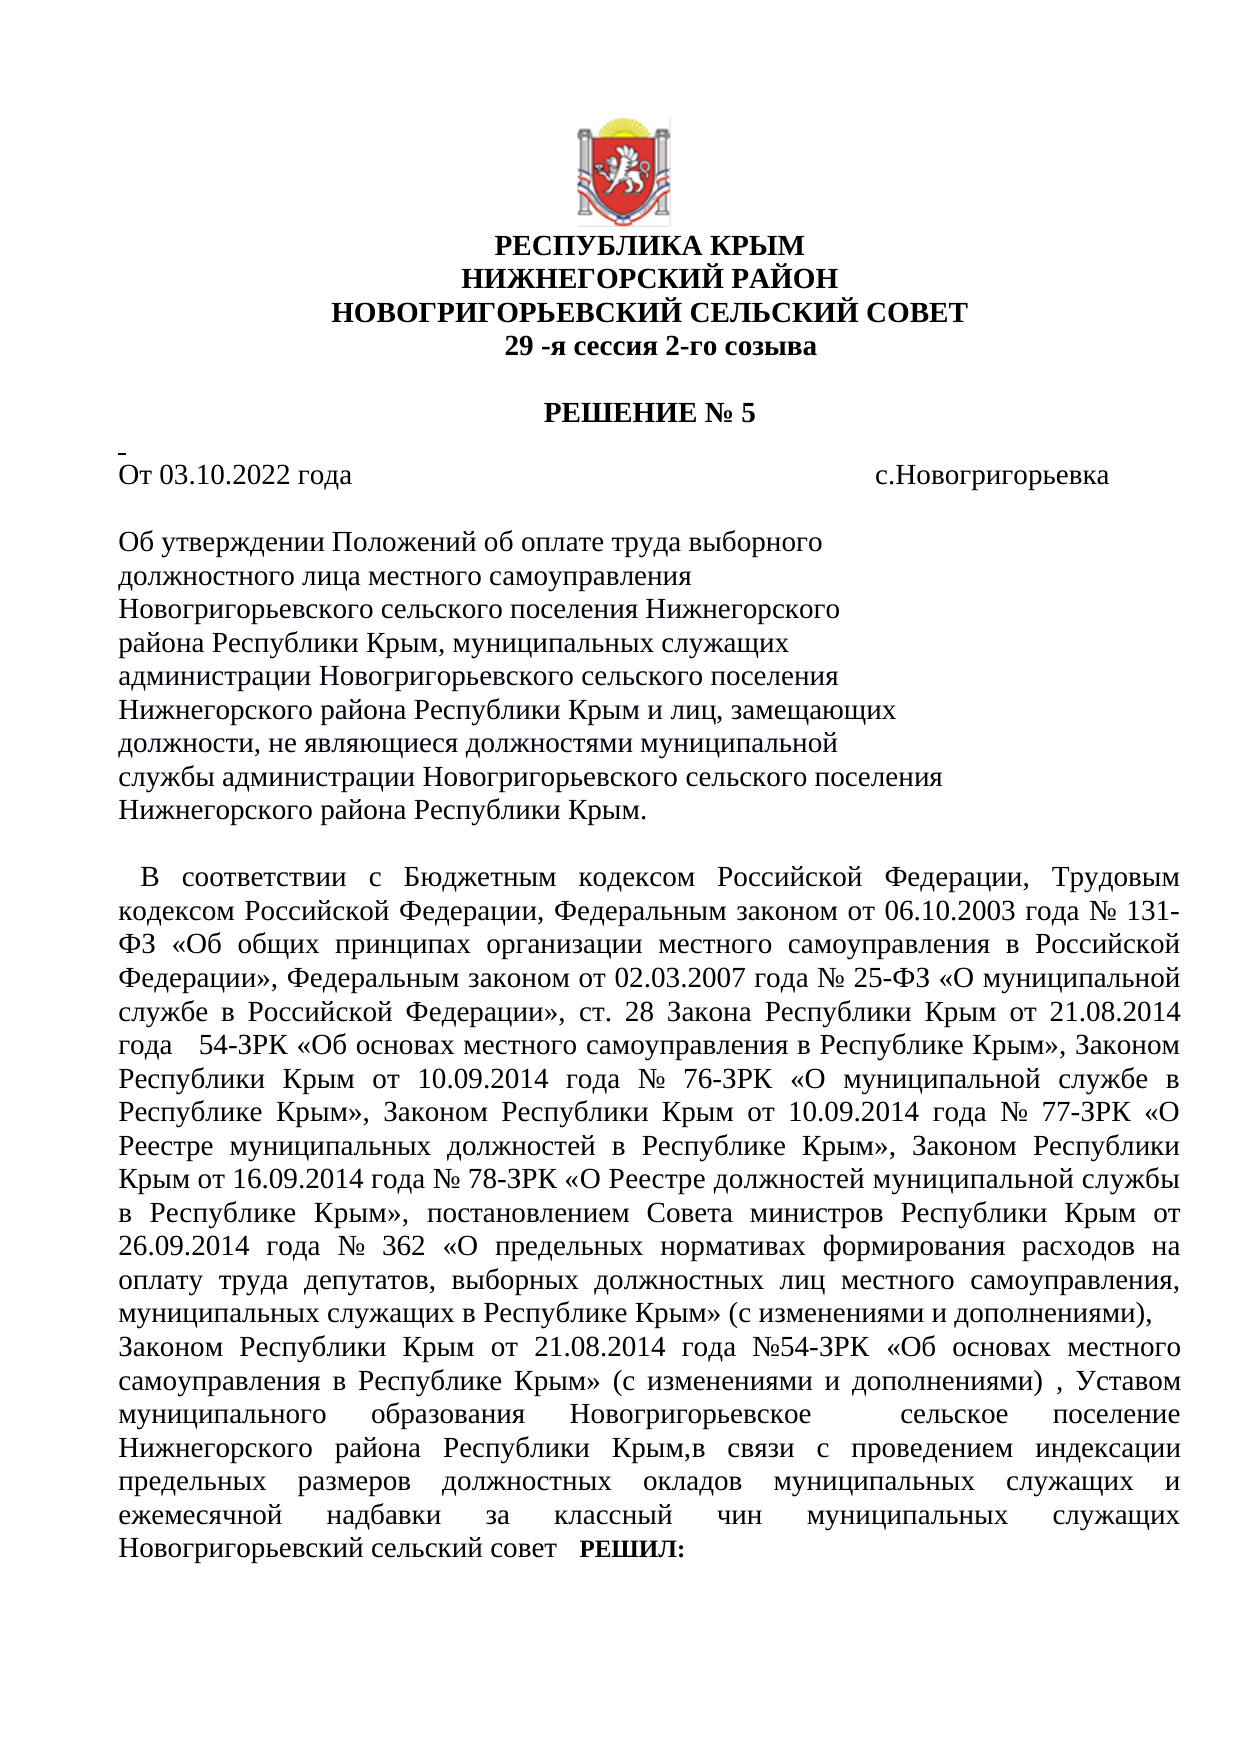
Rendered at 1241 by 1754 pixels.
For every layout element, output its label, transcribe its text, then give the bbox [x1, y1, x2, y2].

text НОВОГРИГОРЬЕВСКИЙ СЕЛЬСКИЙ СОВЕТ [118, 295, 1181, 328]
text РЕШЕНИЕ № 5 [118, 395, 1181, 429]
text В соответствии с Бюджетным кодексом Российской Федерации, Трудовым кодексом Российской Федерации, Федеральным законом от 06.10.2003 года № 131-ФЗ «Об общих принципах организации местного самоуправления в Российской Федерации», Федеральным законом от 02.03.2007 года № 25-ФЗ «О муниципальной службе в Российской Федерации», ст. 28 Закона Республики Крым от 21.08.2014 года 54-ЗРК «Об основах местного самоуправления в Республике Крым», Законом Республики Крым от 10.09.2014 года № 76-ЗРК «О муниципальной службе в Республике Крым», Законом Республики Крым от 10.09.2014 года № 77-ЗРК «О Реестре муниципальных должностей в Республике Крым», Законом Республики Крым от 16.09.2014 года № 78-ЗРК «О Реестре должностей муниципальной службы в Республике Крым», постановлением Совета министров Республики Крым от 26.09.2014 года № 362 «О предельных нормативах формирования расходов на оплату труда депутатов, выборных должностных лиц местного самоуправления, муниципальных служащих в Республике Крым» (с изменениями и дополнениями), [118, 994, 1181, 1329]
picture [577, 118, 672, 228]
text Об утверждении Положений об оплате труда выборного должностного лица местного самоуправления Новогригорьевского сельского поселения Нижнегорского района Республики Крым, муниципальных служащих администрации Новогригорьевского сельского поселения Нижнегорского района Республики Крым и лиц, замещающих должности, не являющиеся должностями муниципальной службы администрации Новогригорьевского сельского поселения Нижнегорского района Республики Крым. [118, 524, 1181, 826]
text Законом Республики Крым от 21.08.2014 года №54-ЗРК «Об основах местного самоуправления в Республике Крым» (с изменениями и дополнениями) , Уставом муниципального образования Новогригорьевское сельское поселение Нижнегорского района Республики Крым,в связи с проведением индексации предельных размеров должностных окладов муниципальных служащих и ежемесячной надбавки за классный чин муниципальных служащих Новогригорьевский сельский совет РЕШИЛ: [118, 1329, 1181, 1564]
text В соответствии с Бюджетным кодексом Российской Федерации, Трудовым кодексом Российской Федерации, Федеральным законом от 06.10.2003 года № 131-ФЗ «Об общих принципах организации местного самоуправления в Российской Федерации», Федеральным законом от 02.03.2007 года № 25-ФЗ «О муниципальной службе в Российской Федерации», ст. 28 Закона Республики Крым от 21.08.2014 года 54-ЗРК «Об основах местного самоуправления в Республике Крым», Законом Республики Крым от 10.09.2014 года № 76-ЗРК «О муниципальной службе в Республике Крым», Законом Республики Крым от 10.09.2014 года № 77-ЗРК «О Реестре муниципальных должностей в Республике Крым», Законом Республики Крым от 16.09.2014 года № 78-ЗРК «О Реестре должностей муниципальной службы в Республике Крым», постановлением Совета министров Республики Крым от 26.09.2014 года № 362 «О предельных нормативах формирования расходов на оплату труда депутатов, выборных должностных лиц местного самоуправления, муниципальных служащих в Республике Крым» (с изменениями и дополнениями), [118, 859, 1181, 994]
text От 03.10.2022 года с.Новогригорьевка [118, 457, 1181, 491]
text РЕСПУБЛИКА КРЫМ [118, 228, 1181, 261]
text 29 -я сессия 2-го созыва [118, 328, 1181, 362]
text НИЖНЕГОРСКИЙ РАЙОН [118, 261, 1181, 295]
